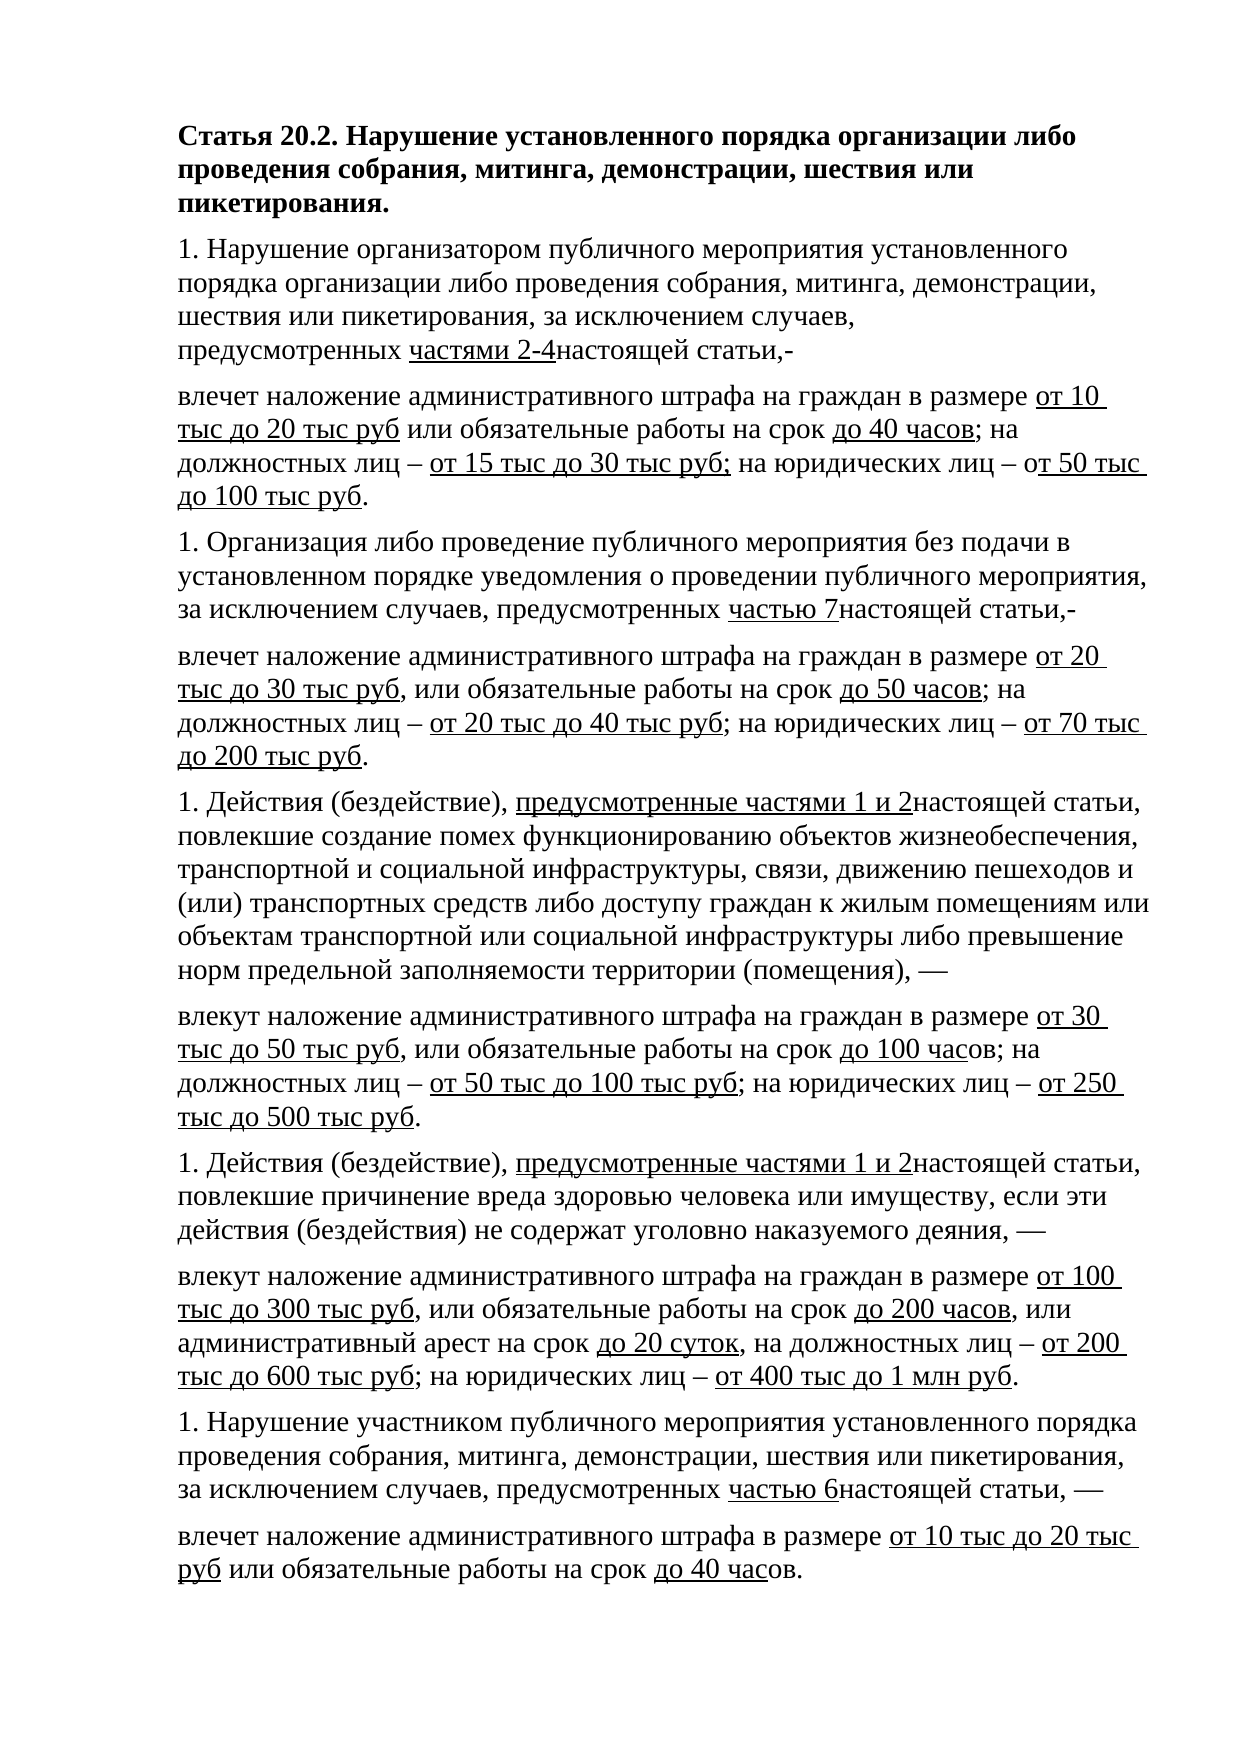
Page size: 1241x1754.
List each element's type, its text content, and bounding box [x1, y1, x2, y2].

text влекут наложение административного штрафа на граждан в размере от 100 тыс до 300 тыс руб, или обязательные работы на срок до 200 часов, или административный арест на срок до 20 суток, на должностных лиц – от 200 тыс до 600 тыс руб; на юридических лиц – от 400 тыс до 1 млн руб. [177, 1258, 1152, 1392]
text влекут наложение административного штрафа на граждан в размере от 30 тыс до 50 тыс руб, или обязательные работы на срок до 100 часов; на должностных лиц – от 50 тыс до 100 тыс руб; на юридических лиц – от 250 тыс до 500 тыс руб. [177, 998, 1152, 1132]
text 1. Организация либо проведение публичного мероприятия без подачи в установленном порядке уведомления о проведении публичного мероприятия, за исключением случаев, предусмотренных частью 7настоящей статьи,- [177, 524, 1152, 625]
text влечет наложение административного штрафа на граждан в размере от 20 тыс до 30 тыс руб, или обязательные работы на срок до 50 часов; на должностных лиц – от 20 тыс до 40 тыс руб; на юридических лиц – от 70 тыс до 200 тыс руб. [177, 638, 1152, 772]
text влечет наложение административного штрафа в размере от 10 тыс до 20 тыс руб или обязательные работы на срок до 40 часов. [177, 1518, 1152, 1585]
text влечет наложение административного штрафа на граждан в размере от 10 тыс до 20 тыс руб или обязательные работы на срок до 40 часов; на должностных лиц – от 15 тыс до 30 тыс руб; на юридических лиц – от 50 тыс до 100 тыс руб. [177, 378, 1152, 512]
text 1. Действия (бездействие), предусмотренные частями 1 и 2настоящей статьи, повлекшие создание помех функционированию объектов жизнеобеспечения, транспортной и социальной инфраструктуры, связи, движению пешеходов и (или) транспортных средств либо доступу граждан к жилым помещениям или объектам транспортной или социальной инфраструктуры либо превышение норм предельной заполняемости территории (помещения), — [177, 784, 1152, 986]
text 1. Действия (бездействие), предусмотренные частями 1 и 2настоящей статьи, повлекшие причинение вреда здоровью человека или имуществу, если эти действия (бездействия) не содержат уголовно наказуемого деяния, — [177, 1145, 1152, 1245]
text 1. Нарушение организатором публичного мероприятия установленного порядка организации либо проведения собрания, митинга, демонстрации, шествия или пикетирования, за исключением случаев, предусмотренных частями 2-4настоящей статьи,- [177, 231, 1152, 365]
text 1. Нарушение участником публичного мероприятия установленного порядка проведения собрания, митинга, демонстрации, шествия или пикетирования, за исключением случаев, предусмотренных частью 6настоящей статьи, — [177, 1404, 1152, 1505]
text Статья 20.2. Нарушение установленного порядка организации либо проведения собрания, митинга, демонстрации, шествия или пикетирования. [177, 118, 1152, 219]
